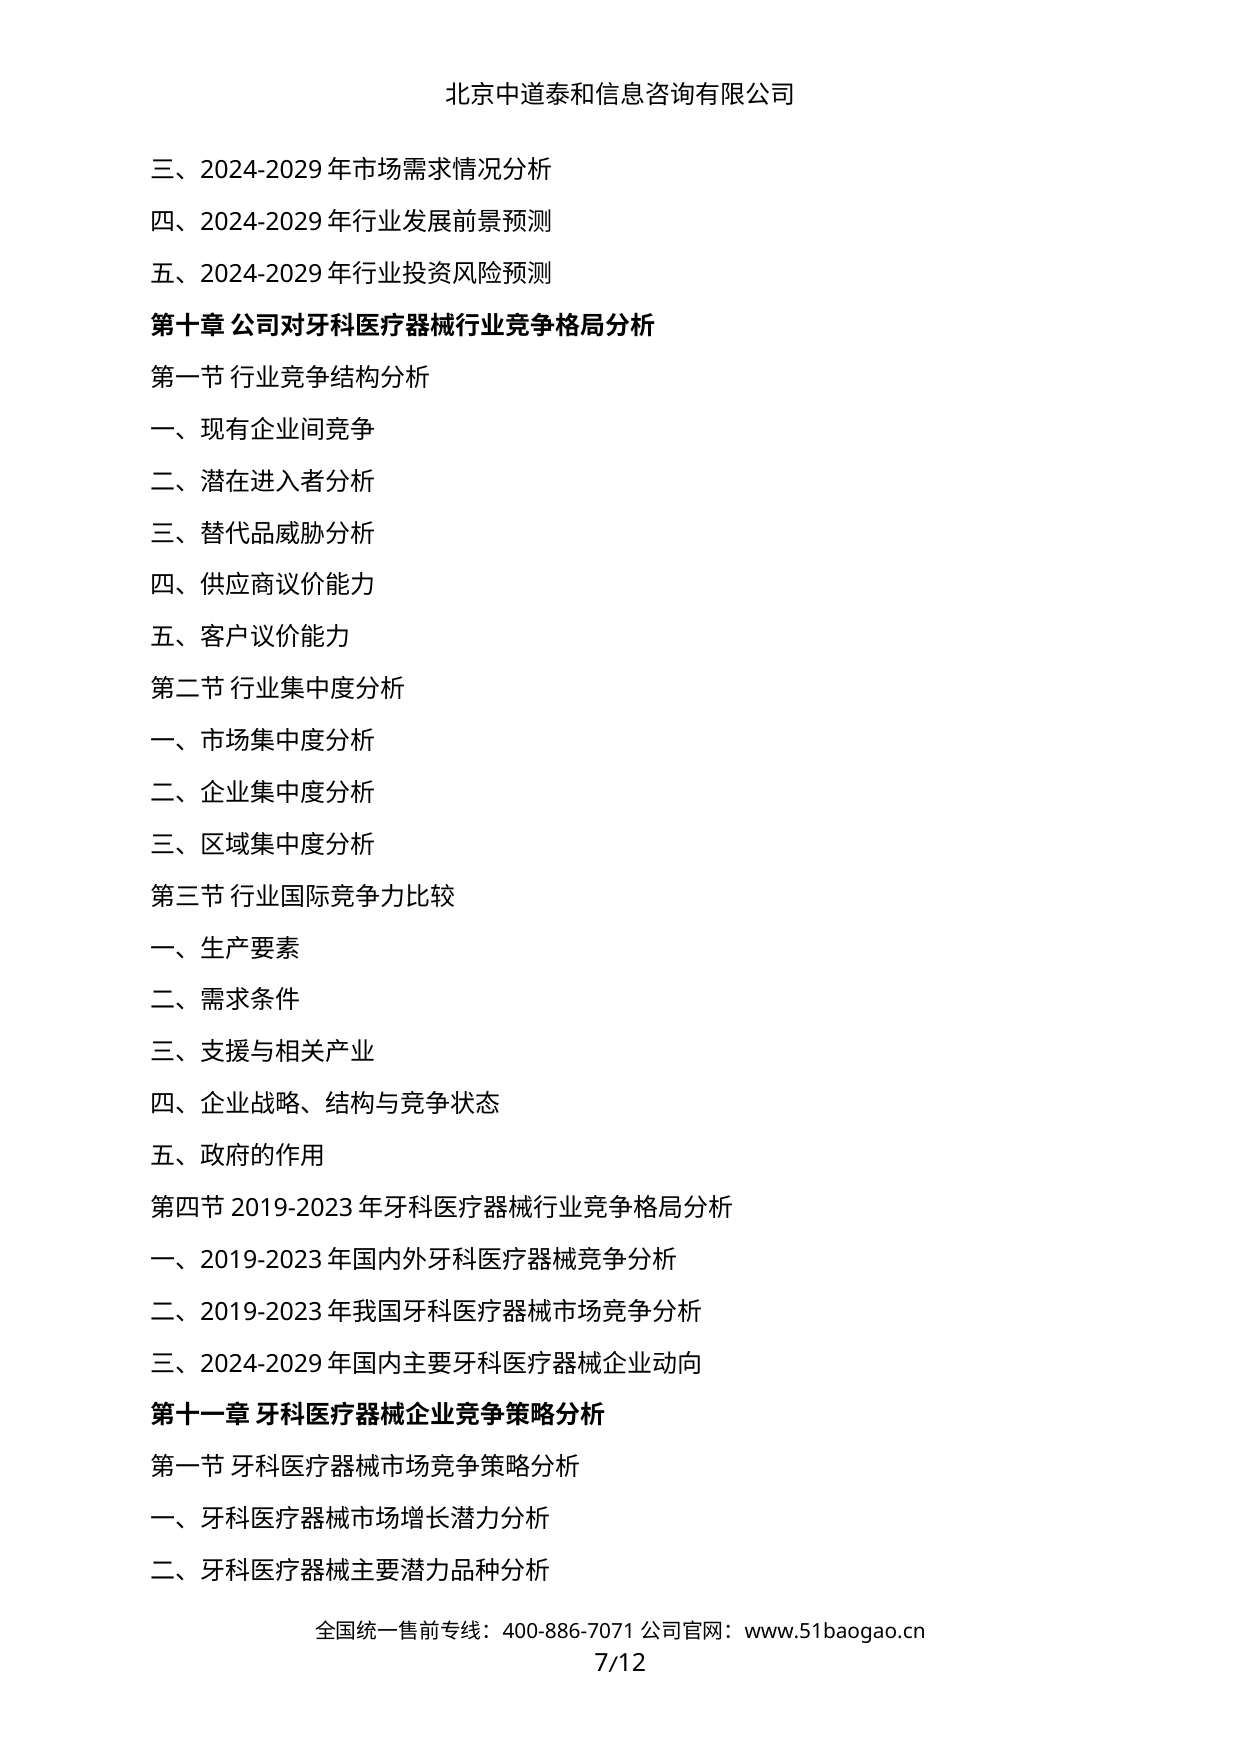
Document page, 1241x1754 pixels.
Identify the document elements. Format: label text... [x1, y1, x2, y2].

text 四、供应商议价能力 [150, 565, 1090, 601]
text 五、政府的作用 [150, 1136, 1090, 1172]
text 一、现有企业间竞争 [150, 409, 1090, 446]
text 四、2024-2029年行业发展前景预测 [150, 202, 1090, 238]
text 五、客户议价能力 [150, 617, 1090, 653]
text 第一节 牙科医疗器械市场竞争策略分析 [150, 1447, 1090, 1483]
text 四、企业战略、结构与竞争状态 [150, 1084, 1090, 1120]
text 三、2024-2029年市场需求情况分析 [150, 150, 1090, 186]
text 三、2024-2029年国内主要牙科医疗器械企业动向 [150, 1343, 1090, 1379]
text 第十一章 牙科医疗器械企业竞争策略分析 [150, 1395, 1090, 1431]
text 二、2019-2023年我国牙科医疗器械市场竞争分析 [150, 1291, 1090, 1327]
text 第十章 公司对牙科医疗器械行业竞争格局分析 [150, 306, 1090, 342]
text 三、支援与相关产业 [150, 1032, 1090, 1068]
text 二、潜在进入者分析 [150, 461, 1090, 497]
text 一、生产要素 [150, 928, 1090, 964]
text 第三节 行业国际竞争力比较 [150, 876, 1090, 912]
text 五、2024-2029年行业投资风险预测 [150, 254, 1090, 290]
text 第一节 行业竞争结构分析 [150, 357, 1090, 394]
text 一、市场集中度分析 [150, 721, 1090, 757]
text 三、替代品威胁分析 [150, 513, 1090, 549]
text 二、牙科医疗器械主要潜力品种分析 [150, 1551, 1090, 1587]
text 二、需求条件 [150, 980, 1090, 1016]
text 一、2019-2023年国内外牙科医疗器械竞争分析 [150, 1239, 1090, 1276]
text 三、区域集中度分析 [150, 824, 1090, 861]
text 一、牙科医疗器械市场增长潜力分析 [150, 1499, 1090, 1535]
text 第二节 行业集中度分析 [150, 669, 1090, 705]
text 二、企业集中度分析 [150, 772, 1090, 809]
text 第四节 2019-2023年牙科医疗器械行业竞争格局分析 [150, 1187, 1090, 1224]
